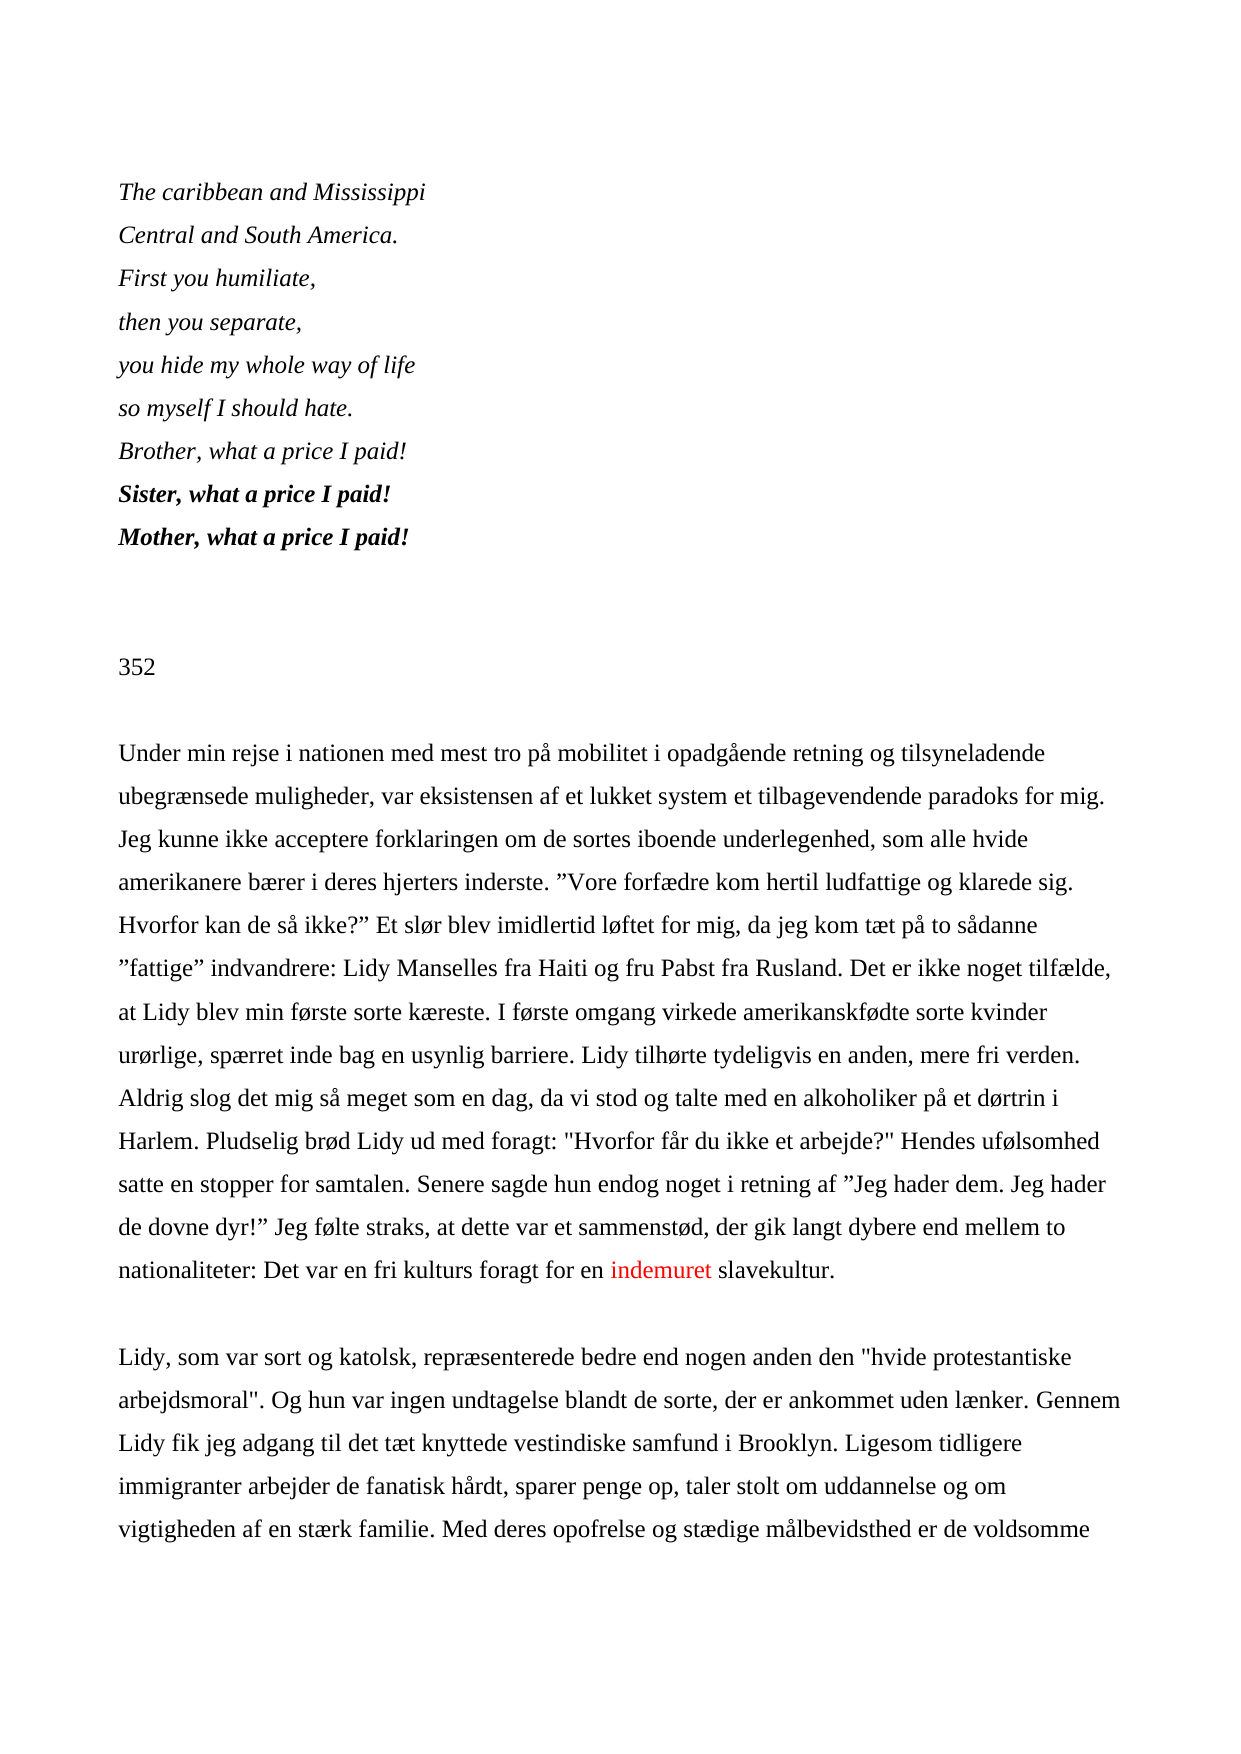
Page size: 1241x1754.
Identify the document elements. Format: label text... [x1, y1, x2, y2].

text Sister, what a price I paid! [118, 479, 1122, 508]
text Brother, what a price I paid! [118, 436, 1122, 465]
text First you humiliate, [118, 263, 1122, 292]
text then you separate, [118, 307, 1122, 335]
text you hide my whole way of life [118, 350, 1122, 378]
text The caribbean and Mississippi [118, 177, 1122, 206]
text Central and South America. [118, 220, 1122, 249]
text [118, 522, 1122, 1543]
text so myself I should hate. [118, 393, 1122, 422]
